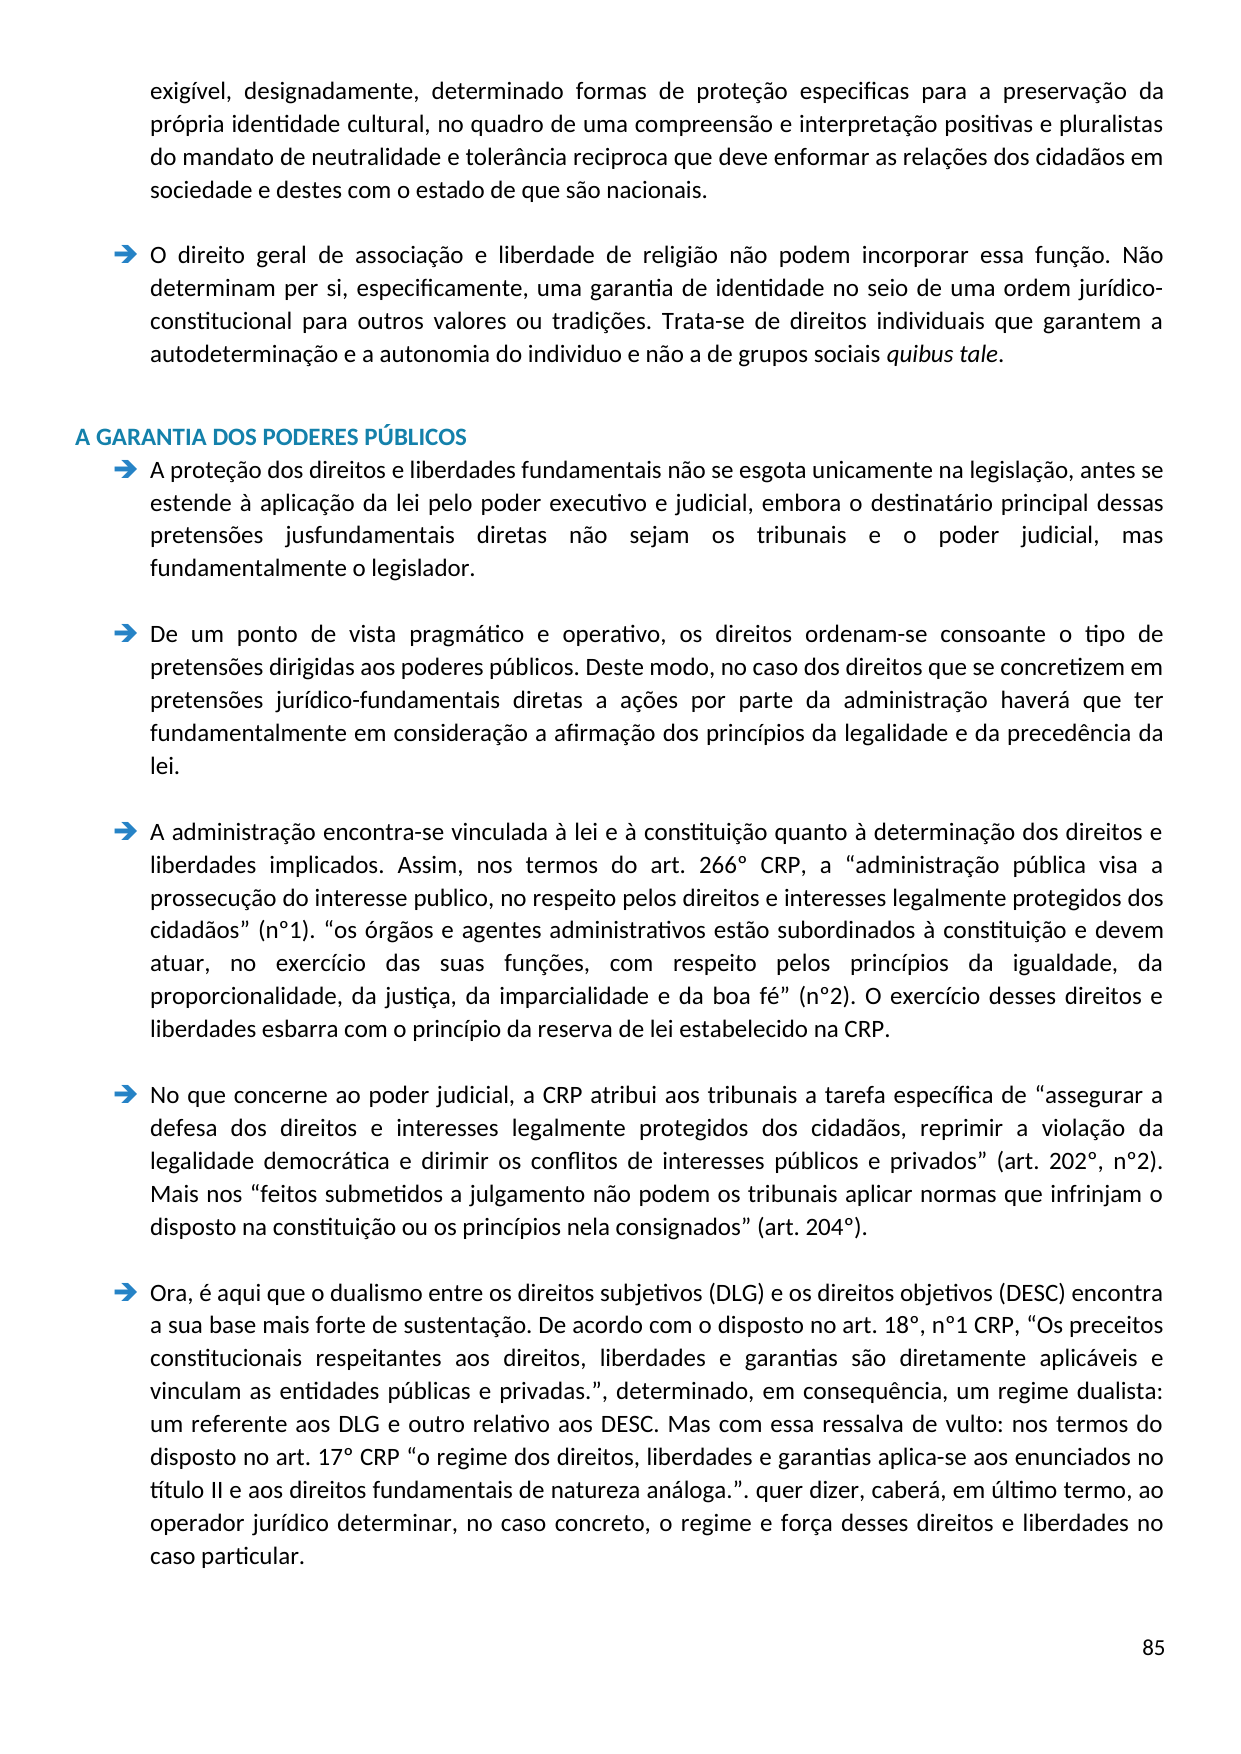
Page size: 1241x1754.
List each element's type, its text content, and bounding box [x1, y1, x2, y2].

subtitle A GARANTIA DOS PODERES PÚBLICOS [75, 421, 1165, 451]
list O direito geral de associação e liberdade de religião não podem incorporar essa função. Não determinam per si, especificamente, uma garantia de identidade no seio de uma ordem jurídico-constitucional para outros valores ou tradições. Trata-se de direitos individuais que garantem a autodeterminação e a autonomia do individuo e não a de grupos sociais quibus tale. [112, 239, 1165, 369]
list A proteção dos direitos e liberdades fundamentais não se esgota unicamente na legislação, antes se estende à aplicação da lei pelo poder executivo e judicial, embora o destinatário principal dessas pretensões jusfundamentais diretas não sejam os tribunais e o poder judicial, mas fundamentalmente o legislador. [112, 454, 1165, 583]
list A administração encontra-se vinculada à lei e à constituição quanto à determinação dos direitos e liberdades implicados. Assim, nos termos do art. 266º CRP, a “administração pública visa a prossecução do interesse publico, no respeito pelos direitos e interesses legalmente protegidos dos cidadãos” (nº1). “os órgãos e agentes administrativos estão subordinados à constituição e devem atuar, no exercício das suas funções, com respeito pelos princípios da igualdade, da proporcionalidade, da justiça, da imparcialidade e da boa fé” (nº2). O exercício desses direitos e liberdades esbarra com o princípio da reserva de lei estabelecido na CRP. [112, 816, 1165, 1044]
list No que concerne ao poder judicial, a CRP atribui aos tribunais a tarefa específica de “assegurar a defesa dos direitos e interesses legalmente protegidos dos cidadãos, reprimir a violação da legalidade democrática e dirimir os conflitos de interesses públicos e privados” (art. 202º, nº2). Mais nos “feitos submetidos a julgamento não podem os tribunais aplicar normas que infrinjam o disposto na constituição ou os princípios nela consignados” (art. 204º). [112, 1079, 1165, 1241]
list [112, 75, 1165, 204]
list Ora, é aqui que o dualismo entre os direitos subjetivos (DLG) e os direitos objetivos (DESC) encontra a sua base mais forte de sustentação. De acordo com o disposto no art. 18º, nº1 CRP, “Os preceitos constitucionais respeitantes aos direitos, liberdades e garantias são diretamente aplicáveis e vinculam as entidades públicas e privadas.”, determinado, em consequência, um regime dualista: um referente aos DLG e outro relativo aos DESC. Mas com essa ressalva de vulto: nos termos do disposto no art. 17º CRP “o regime dos direitos, liberdades e garantias aplica-se aos enunciados no título II e aos direitos fundamentais de natureza análoga.”. quer dizer, caberá, em último termo, ao operador jurídico determinar, no caso concreto, o regime e força desses direitos e liberdades no caso particular. [112, 1277, 1165, 1571]
list De um ponto de vista pragmático e operativo, os direitos ordenam-se consoante o tipo de pretensões dirigidas aos poderes públicos. Deste modo, no caso dos direitos que se concretizem em pretensões jurídico-fundamentais diretas a ações por parte da administração haverá que ter fundamentalmente em consideração a afirmação dos princípios da legalidade e da precedência da lei. [112, 618, 1165, 781]
